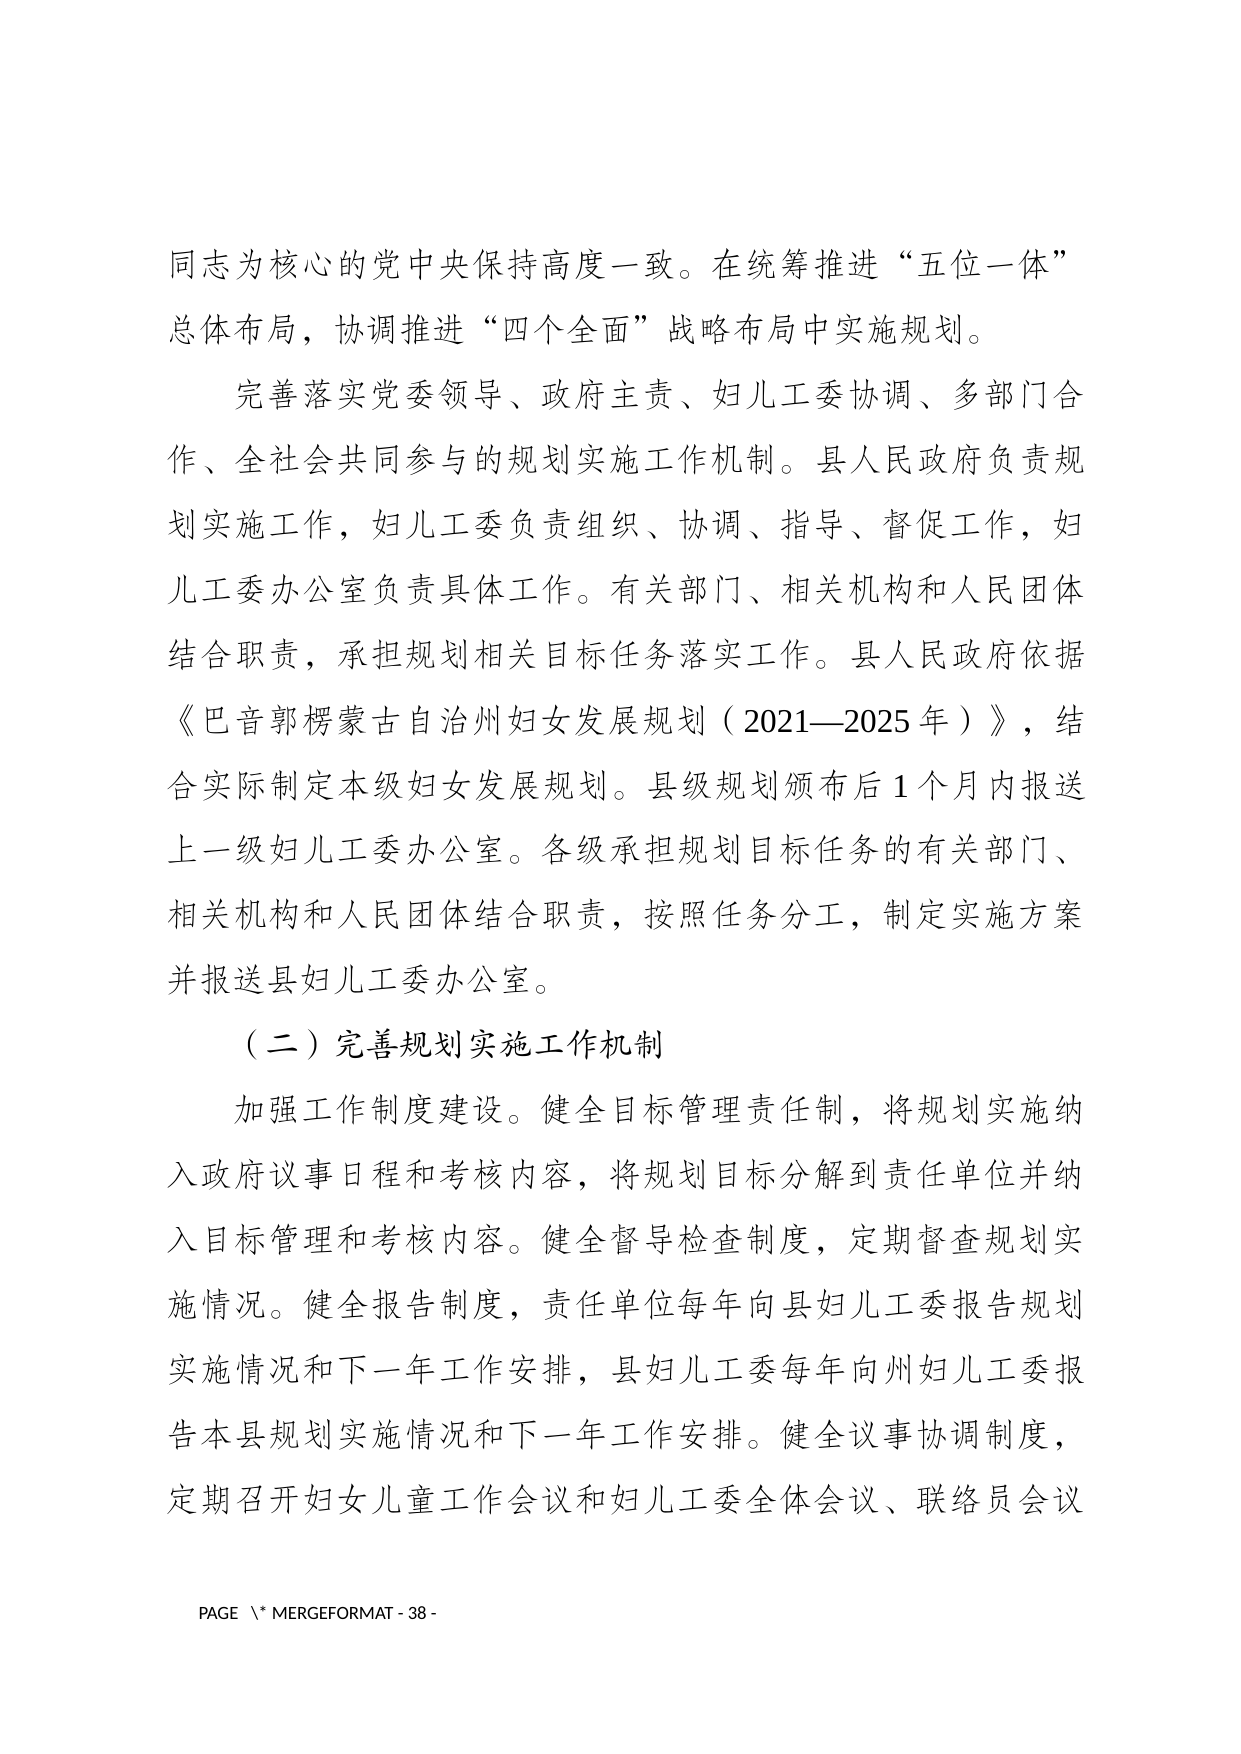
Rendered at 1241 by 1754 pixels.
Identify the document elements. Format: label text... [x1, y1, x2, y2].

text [165, 233, 1087, 363]
text （二）完善规划实施工作机制 [165, 1013, 1087, 1078]
text 完善落实党委领导、政府主责、妇儿工委协调、多部门合作、全社会共同参与的规划实施工作机制。县人民政府负责规划实施工作，妇儿工委负责组织、协调、指导、督促工作，妇儿工委办公室负责具体工作。有关部门、相关机构和人民团体结合职责，承担规划相关目标任务落实工作。县人民政府依据《巴音郭楞蒙古自治州妇女发展规划（2021—2025年）》，结合实际制定本级妇女发展规划。县级规划颁布后1个月内报送上一级妇儿工委办公室。各级承担规划目标任务的有关部门、相关机构和人民团体结合职责，按照任务分工，制定实施方案并报送县妇儿工委办公室。 [165, 363, 1087, 1013]
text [165, 1078, 1087, 1533]
